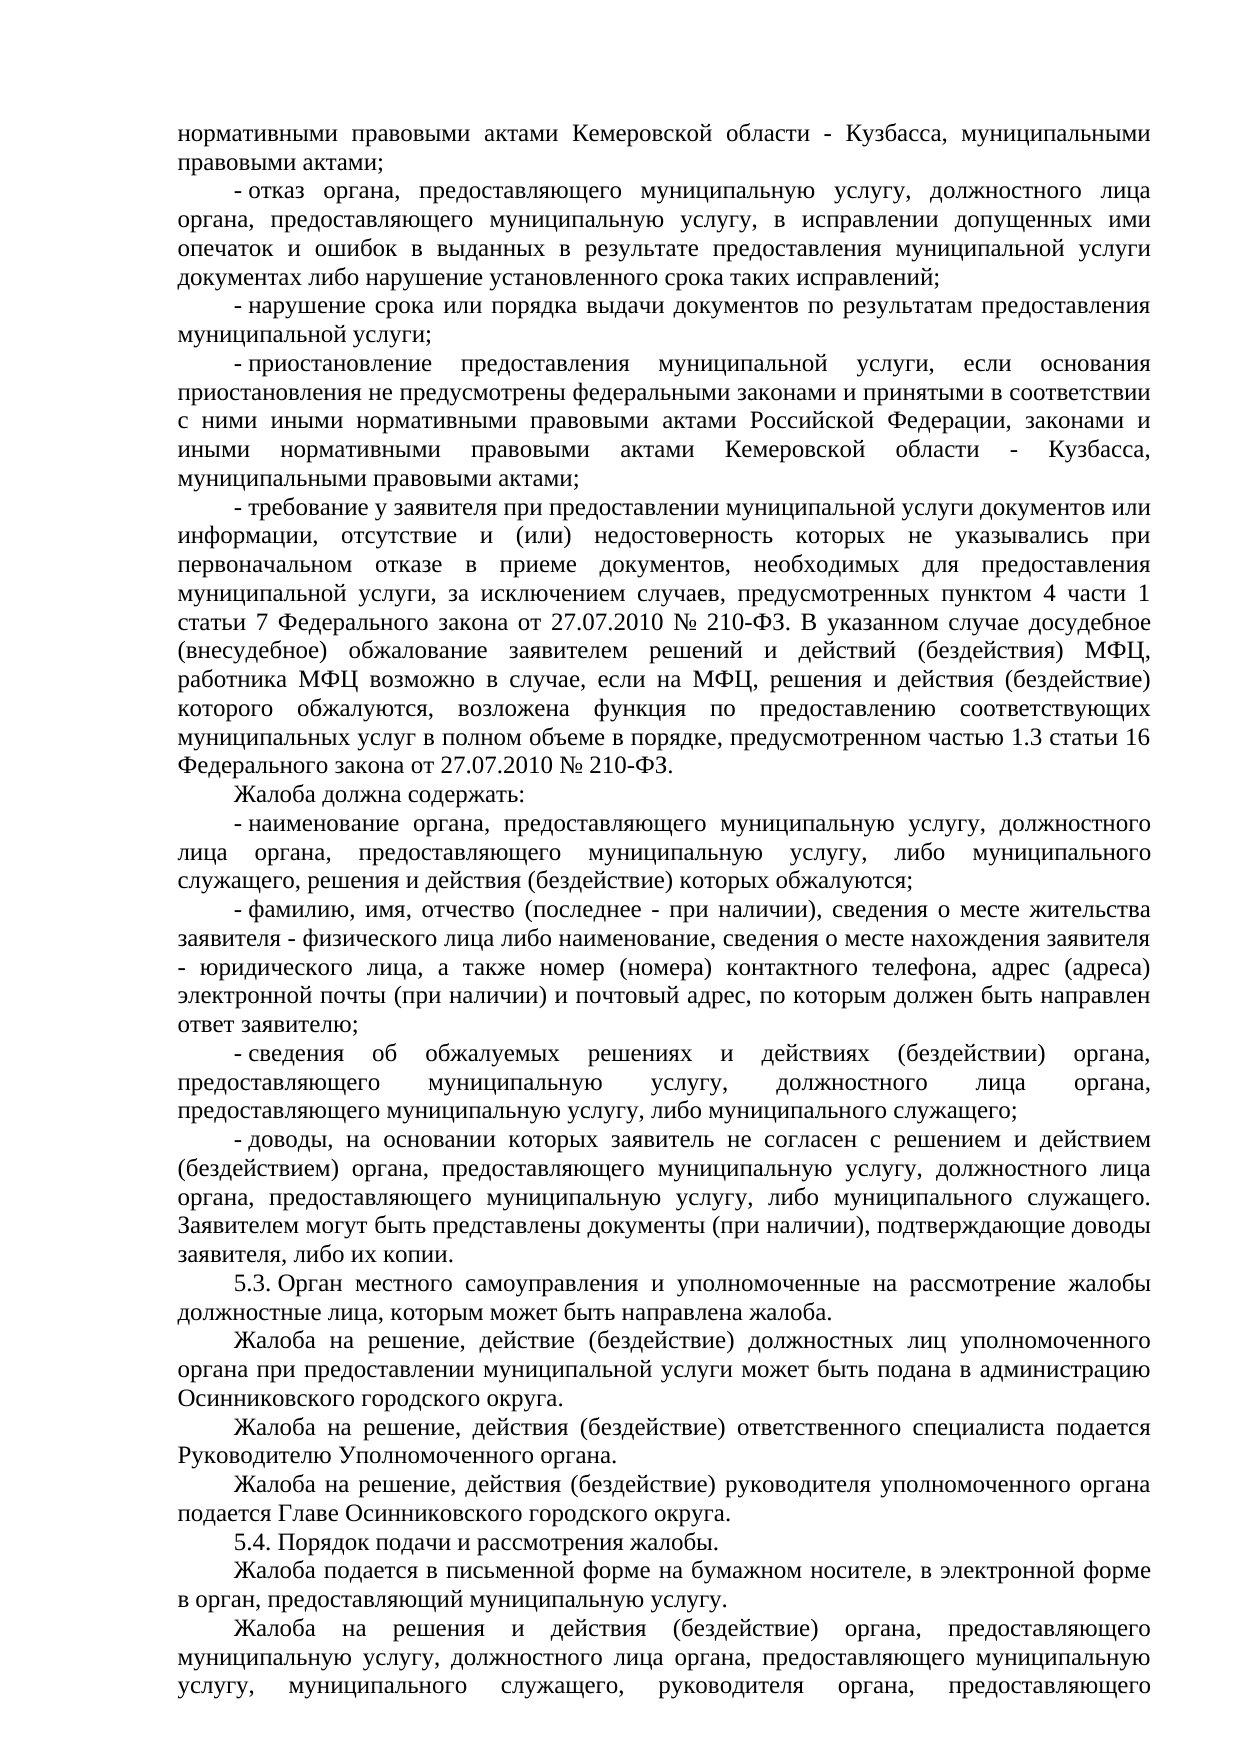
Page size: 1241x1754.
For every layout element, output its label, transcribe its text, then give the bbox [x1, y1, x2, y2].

text 5.4. Порядок подачи и рассмотрения жалобы. [177, 1527, 1152, 1556]
text Жалоба на решение, действия (бездействие) руководителя уполномоченного органа подается Главе Осинниковского городского округа. [177, 1469, 1152, 1527]
text - отказ органа, предоставляющего муниципальную услугу, должностного лица органа, предоставляющего муниципальную услугу, в исправлении допущенных ими опечаток и ошибок в выданных в результате предоставления муниципальной услуги документах либо нарушение установленного срока таких исправлений; [177, 176, 1152, 291]
text - сведения об обжалуемых решениях и действиях (бездействии) органа, предоставляющего муниципальную услугу, должностного лица органа, предоставляющего муниципальную услугу, либо муниципального служащего; [177, 1038, 1152, 1124]
text Жалоба должна содержать: [177, 779, 1152, 808]
text - нарушение срока или порядка выдачи документов по результатам предоставления муниципальной услуги; [177, 291, 1152, 348]
text - приостановление предоставления муниципальной услуги, если основания приостановления не предусмотрены федеральными законами и принятыми в соответствии с ними иными нормативными правовыми актами Российской Федерации, законами и иными нормативными правовыми актами Кемеровской области - Кузбасса, муниципальными правовыми актами; [177, 348, 1152, 492]
text - требование у заявителя при предоставлении муниципальной услуги документов или информации, отсутствие и (или) недостоверность которых не указывались при первоначальном отказе в приеме документов, необходимых для предоставления муниципальной услуги, за исключением случаев, предусмотренных пунктом 4 части 1 статьи 7 Федерального закона от 27.07.2010 № 210-ФЗ. В указанном случае досудебное (внесудебное) обжалование заявителем решений и действий (бездействия) МФЦ, работника МФЦ возможно в случае, если на МФЦ, решения и действия (бездействие) которого обжалуются, возложена функция по предоставлению соответствующих муниципальных услуг в полном объеме в порядке, предусмотренном частью 1.3 статьи 16 Федерального закона от 27.07.2010 № 210-ФЗ. [177, 492, 1152, 779]
text Жалоба на решение, действия (бездействие) ответственного специалиста подается Руководителю Уполномоченного органа. [177, 1412, 1152, 1469]
text Жалоба подается в письменной форме на бумажном носителе, в электронной форме в орган, предоставляющий муниципальную услугу. [177, 1556, 1152, 1613]
text - фамилию, имя, отчество (последнее - при наличии), сведения о месте жительства заявителя - физического лица либо наименование, сведения о месте нахождения заявителя - юридического лица, а также номер (номера) контактного телефона, адрес (адреса) электронной почты (при наличии) и почтовый адрес, по которым должен быть направлен ответ заявителю; [177, 894, 1152, 1038]
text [177, 118, 1152, 176]
text - доводы, на основании которых заявитель не согласен с решением и действием (бездействием) органа, предоставляющего муниципальную услугу, должностного лица органа, предоставляющего муниципальную услугу, либо муниципального служащего. Заявителем могут быть представлены документы (при наличии), подтверждающие доводы заявителя, либо их копии. [177, 1124, 1152, 1268]
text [177, 1613, 1152, 1699]
text - наименование органа, предоставляющего муниципальную услугу, должностного лица органа, предоставляющего муниципальную услугу, либо муниципального служащего, решения и действия (бездействие) которых обжалуются; [177, 808, 1152, 894]
text 5.3. Орган местного самоуправления и уполномоченные на рассмотрение жалобы должностные лица, которым может быть направлена жалоба. [177, 1268, 1152, 1326]
text Жалоба на решение, действие (бездействие) должностных лиц уполномоченного органа при предоставлении муниципальной услуги может быть подана в администрацию Осинниковского городского округа. [177, 1326, 1152, 1412]
